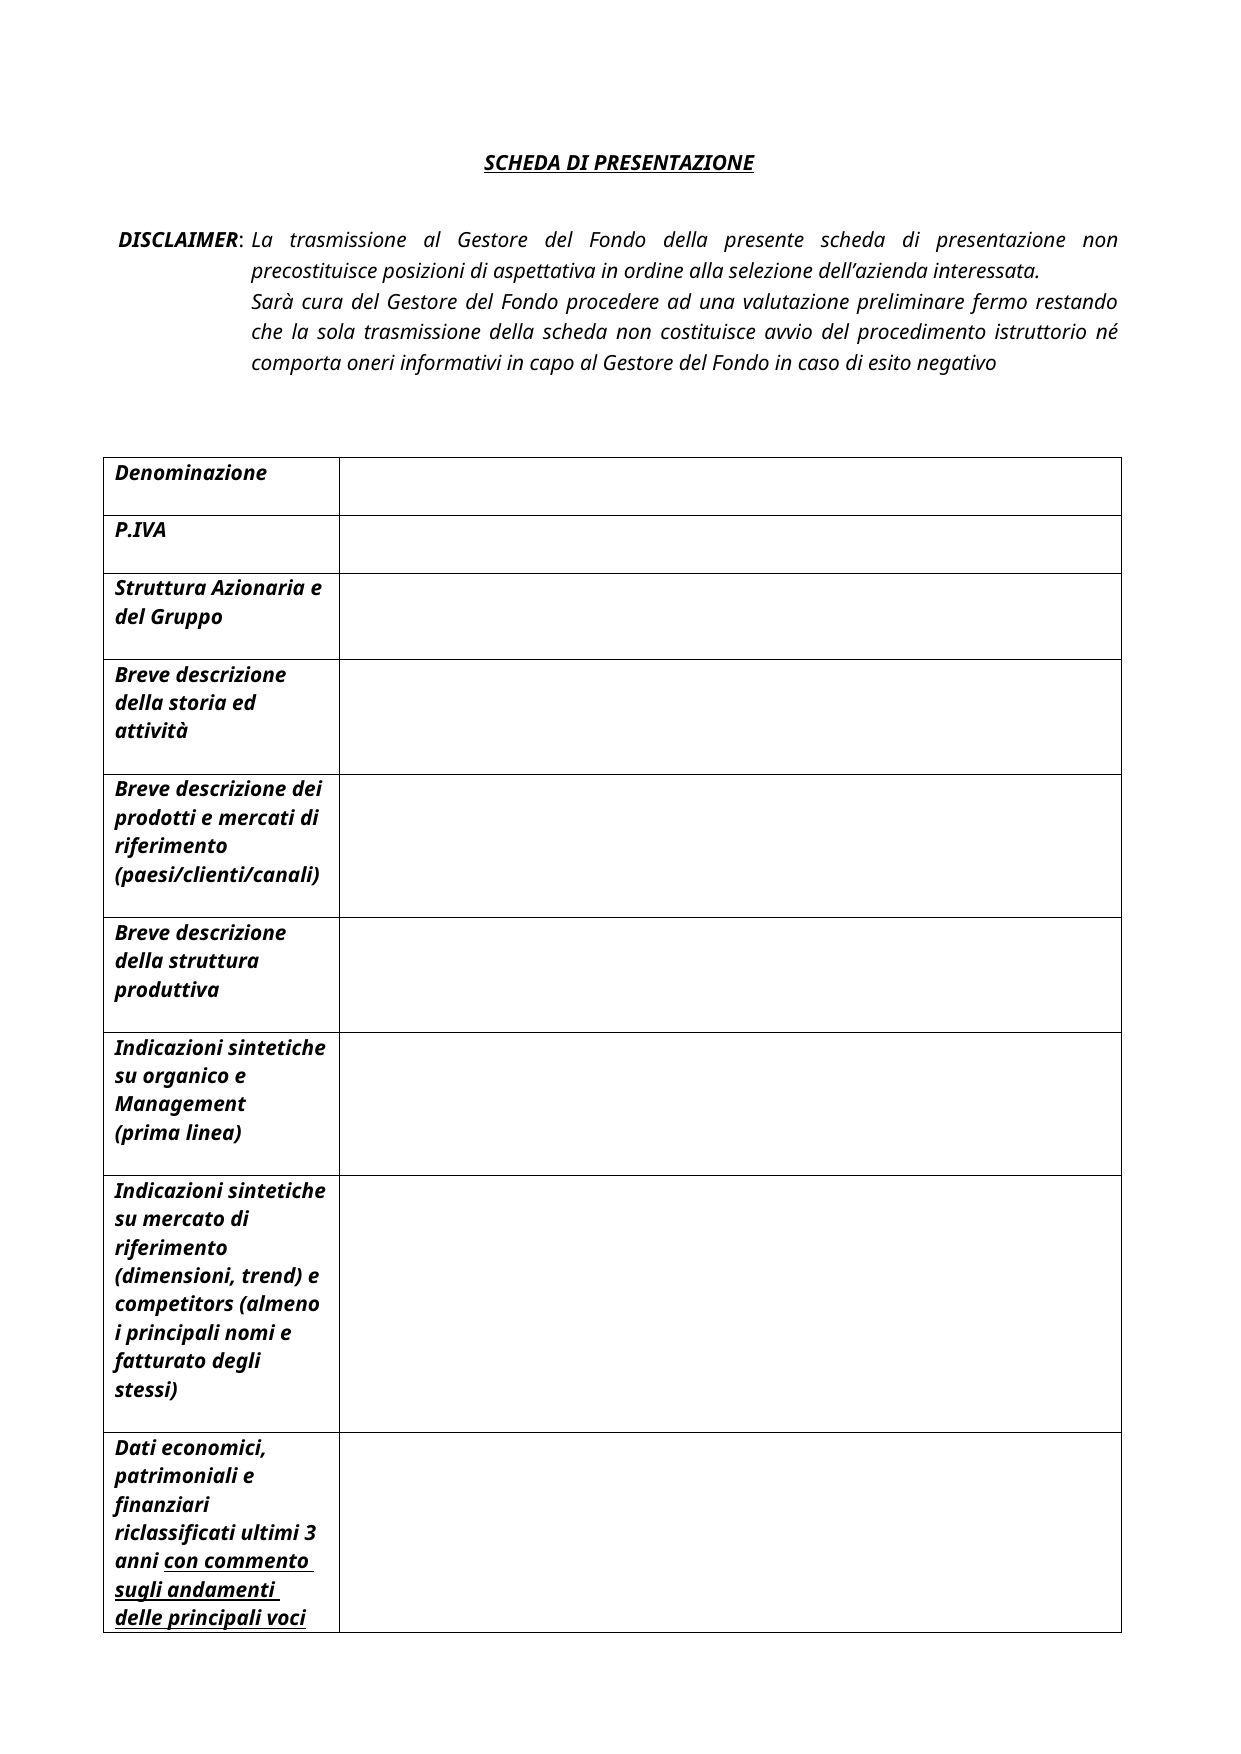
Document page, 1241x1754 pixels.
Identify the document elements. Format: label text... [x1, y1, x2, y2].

table_cell Indicazioni sintetiche su mercato di riferimento (dimensioni, trend) e competitors (almeno i principali nomi e fatturato degli stessi) [104, 1176, 339, 1432]
table_header Denominazione [104, 458, 339, 514]
table_cell Struttura Azionaria e del Gruppo [104, 574, 339, 659]
table_cell [340, 574, 1121, 659]
table_cell Breve descrizione della struttura produttiva [104, 918, 339, 1032]
table_cell [340, 775, 1121, 917]
table_cell Breve descrizione dei prodotti e mercati di riferimento (paesi/clienti/canali) [104, 775, 339, 917]
table_cell [340, 918, 1121, 1032]
table_cell [340, 1433, 1121, 1632]
table_cell [340, 660, 1121, 773]
table_cell [340, 1176, 1121, 1432]
table_cell Indicazioni sintetiche su organico e Management (prima linea) [104, 1033, 339, 1175]
table_cell [340, 516, 1121, 572]
table_cell Breve descrizione della storia ed attività [104, 660, 339, 773]
table_cell [340, 1033, 1121, 1175]
list Sarà cura del Gestore del Fondo procedere ad una valutazione preliminare fermo restando che la sola trasmissione della scheda non costituisce avvio del procedimento istruttorio né comporta oneri informativi in capo al Gestore del Fondo in caso di esito negativo [251, 287, 1122, 376]
table_header [340, 458, 1121, 514]
list DISCLAIMER: La trasmissione al Gestore del Fondo della presente scheda di presentazione non precostituisce posizioni di aspettativa in ordine alla selezione dell’azienda interessata. [118, 226, 1122, 284]
table_cell P.IVA [104, 516, 339, 572]
text SCHEDA DI PRESENTAZIONE [118, 148, 1122, 176]
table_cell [104, 1433, 339, 1632]
